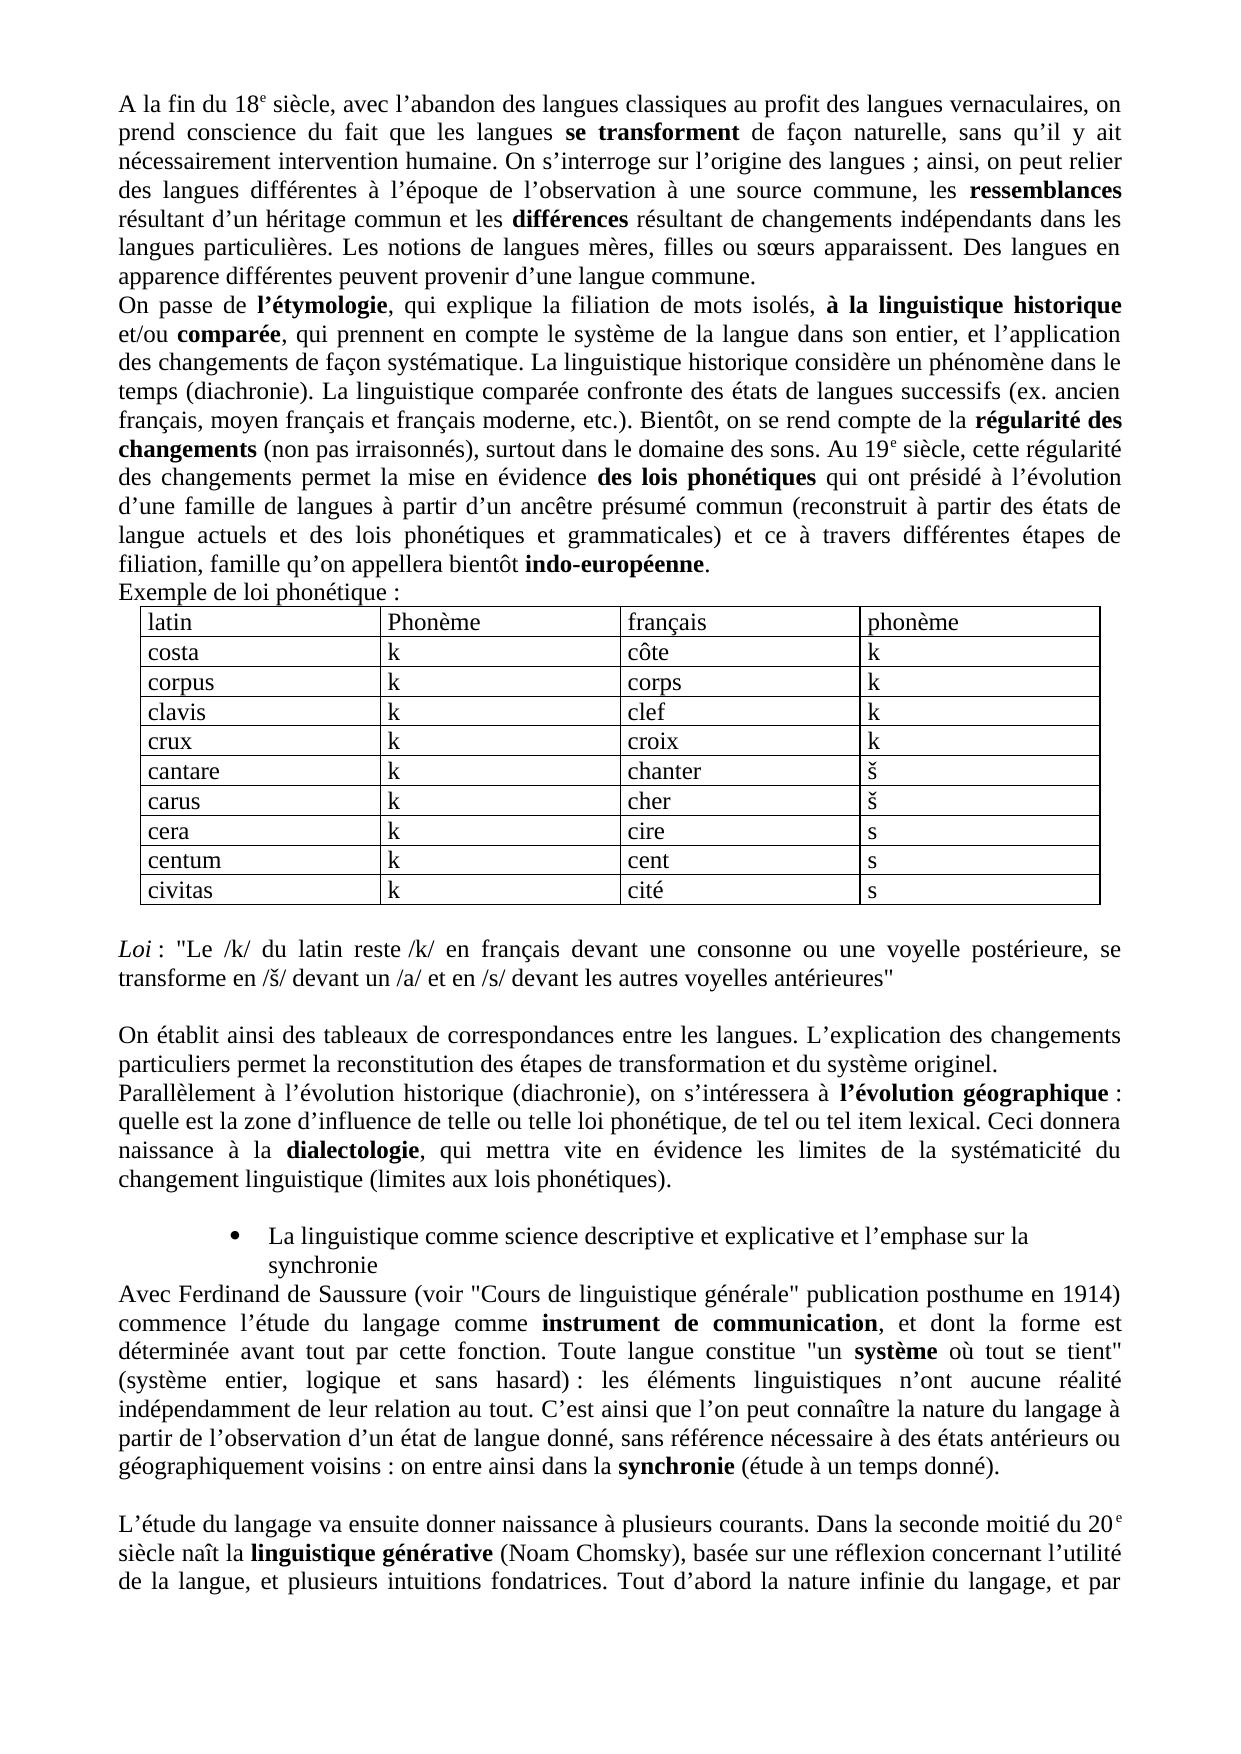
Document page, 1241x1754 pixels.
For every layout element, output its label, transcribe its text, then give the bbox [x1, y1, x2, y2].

table_cell k [381, 637, 620, 666]
table_cell côte [621, 637, 859, 666]
list La linguistique comme science descriptive et explicative et l’emphase sur la synchronie [231, 1221, 1122, 1279]
table_cell clef [621, 697, 859, 725]
table_cell k [861, 667, 1099, 696]
table_cell civitas [141, 875, 380, 904]
table_cell cantare [141, 756, 380, 785]
table_cell centum [141, 846, 380, 874]
text Loi : "Le /k/ du latin reste /k/ en français devant une consonne ou une voyelle postérieure, se transforme en /š/ devant un /a/ et en /s/ devant les autres voyelles antérieures" [118, 934, 1122, 991]
table_cell š [861, 786, 1099, 815]
table_header Phonème [381, 607, 620, 636]
table_cell croix [621, 726, 859, 755]
table_cell cent [621, 846, 859, 874]
text A la fin du 18e siècle, avec l’abandon des langues classiques au profit des langues vernaculaires, on prend conscience du fait que les langues se transforment de façon naturelle, sans qu’il y ait nécessairement intervention humaine. On s’interroge sur l’origine des langues ; ainsi, on peut relier des langues différentes à l’époque de l’observation à une source commune, les ressemblances résultant d’un héritage commun et les différences résultant de changements indépendants dans les langues particulières. Les notions de langues mères, filles ou sœurs apparaissent. Des langues en apparence différentes peuvent provenir d’une langue commune. [118, 89, 1122, 290]
table_cell k [861, 697, 1099, 725]
table_cell s [861, 816, 1099, 844]
table_cell corpus [141, 667, 380, 696]
table_cell k [861, 726, 1099, 755]
text Parallèlement à l’évolution historique (diachronie), on s’intéressera à l’évolution géographique : quelle est la zone d’influence de telle ou telle loi phonétique, de tel ou tel item lexical. Ceci donnera naissance à la dialectologie, qui mettra vite en évidence les limites de la systématicité du changement linguistique (limites aux lois phonétiques). [118, 1078, 1122, 1193]
text On passe de l’étymologie, qui explique la filiation de mots isolés, à la linguistique historique et/ou comparée, qui prennent en compte le système de la langue dans son entier, et l’application des changements de façon systématique. La linguistique historique considère un phénomène dans le temps (diachronie). La linguistique comparée confronte des états de langues successifs (ex. ancien français, moyen français et français moderne, etc.). Bientôt, on se rend compte de la régularité des changements (non pas irraisonnés), surtout dans le domaine des sons. Au 19e siècle, cette régularité des changements permet la mise en évidence des lois phonétiques qui ont présidé à l’évolution d’une famille de langues à partir d’un ancêtre présumé commun (reconstruit à partir des états de langue actuels et des lois phonétiques et grammaticales) et ce à travers différentes étapes de filiation, famille qu’on appellera bientôt indo-européenne. [118, 290, 1122, 577]
table_cell cité [621, 875, 859, 904]
table_cell k [381, 697, 620, 725]
table_cell k [381, 816, 620, 844]
table_header phonème [861, 607, 1099, 636]
table_cell s [861, 846, 1099, 874]
table_cell crux [141, 726, 380, 755]
table_cell costa [141, 637, 380, 666]
table_cell k [381, 875, 620, 904]
table_cell carus [141, 786, 380, 815]
table_header latin [141, 607, 380, 636]
table_cell k [381, 667, 620, 696]
text Exemple de loi phonétique : [118, 577, 1122, 606]
text Avec Ferdinand de Saussure (voir "Cours de linguistique générale" publication posthume en 1914) commence l’étude du langage comme instrument de communication, et dont la forme est déterminée avant tout par cette fonction. Toute langue constitue "un système où tout se tient" (système entier, logique et sans hasard) : les éléments linguistiques n’ont aucune réalité indépendamment de leur relation au tout. C’est ainsi que l’on peut connaître la nature du langage à partir de l’observation d’un état de langue donné, sans référence nécessaire à des états antérieurs ou géographiquement voisins : on entre ainsi dans la synchronie (étude à un temps donné). [118, 1279, 1122, 1480]
table_cell corps [621, 667, 859, 696]
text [118, 1509, 1122, 1595]
table_cell clavis [141, 697, 380, 725]
text On établit ainsi des tableaux de correspondances entre les langues. L’explication des changements particuliers permet la reconstitution des étapes de transformation et du système originel. [118, 1020, 1122, 1078]
table_cell cher [621, 786, 859, 815]
table_cell cera [141, 816, 380, 844]
table_cell k [381, 786, 620, 815]
table_cell k [381, 756, 620, 785]
table_cell cire [621, 816, 859, 844]
table_cell chanter [621, 756, 859, 785]
table_header français [621, 607, 859, 636]
table_cell k [381, 726, 620, 755]
table_cell š [861, 756, 1099, 785]
table_cell s [861, 875, 1099, 904]
table_cell k [381, 846, 620, 874]
table_cell k [861, 637, 1099, 666]
